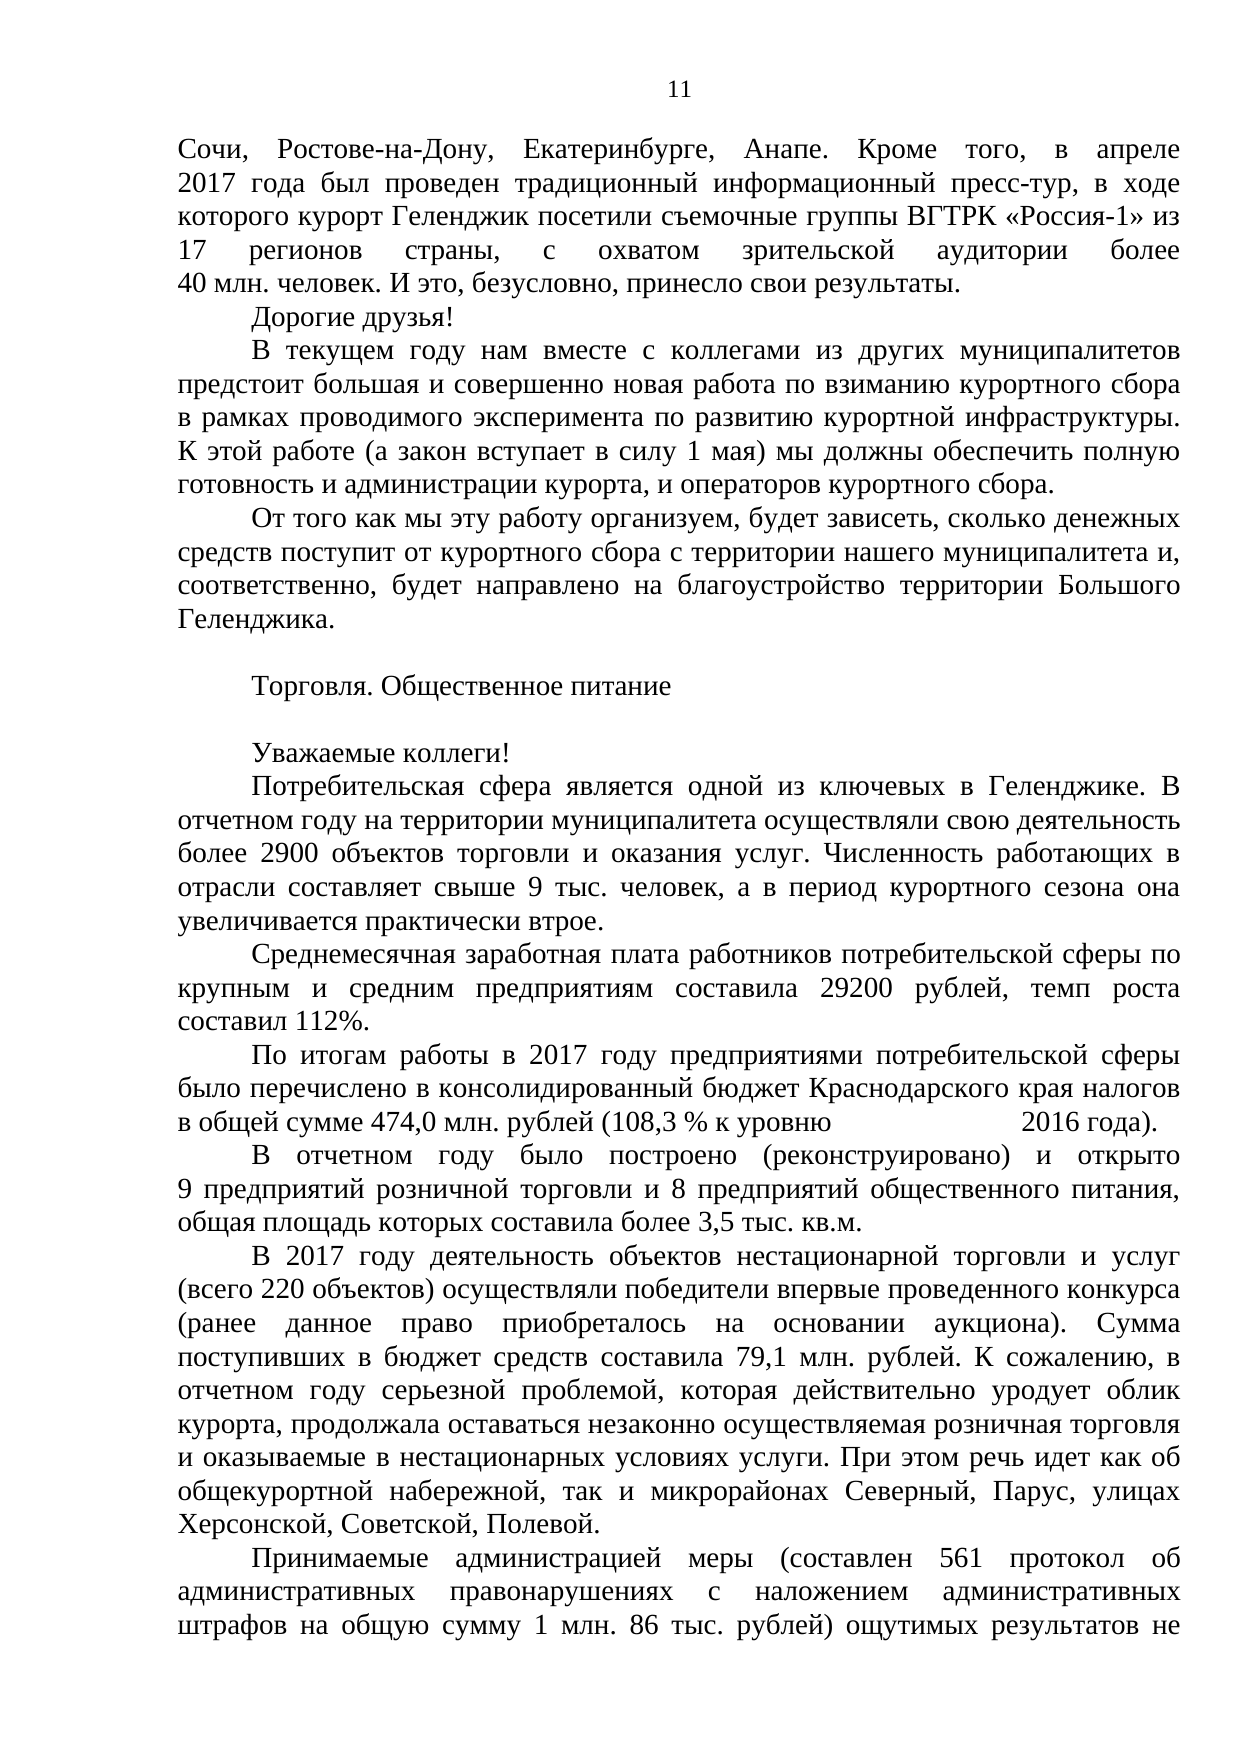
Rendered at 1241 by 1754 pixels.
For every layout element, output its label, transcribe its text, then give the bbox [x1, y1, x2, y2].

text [177, 1540, 1181, 1641]
text В 2017 году деятельность объектов нестационарной торговли и услуг (всего 220 объектов) осуществляли победители впервые проведенного конкурса (ранее данное право приобреталось на основании аукциона). Сумма поступивших в бюджет средств составила 79,1 млн. рублей. К сожалению, в отчетном году серьезной проблемой, которая действительно уродует облик курорта, продолжала оставаться незаконно осуществляемая розничная торговля и оказываемые в нестационарных условиях услуги. При этом речь идет как об общекурортной набережной, так и микрорайонах Северный, Парус, улицах Херсонской, Советской, Полевой. [177, 1238, 1181, 1540]
text Дорогие друзья! [177, 299, 1181, 332]
text Торговля. Общественное питание [177, 668, 1181, 701]
text От того как мы эту работу организуем, будет зависеть, сколько денежных средств поступит от курортного сбора с территории нашего муниципалитета и, соответственно, будет направлено на благоустройство территории Большого Геленджика. [177, 500, 1181, 634]
text Уважаемые коллеги! [177, 735, 1181, 768]
text В отчетном году было построено (реконструировано) и открыто 9 предприятий розничной торговли и 8 предприятий общественного питания, общая площадь которых составила более 3,5 тыс. кв.м. [177, 1137, 1181, 1238]
text Потребительская сфера является одной из ключевых в Геленджике. В отчетном году на территории муниципалитета осуществляли свою деятельность более 2900 объектов торговли и оказания услуг. Численность работающих в отрасли составляет свыше 9 тыс. человек, а в период курортного сезона она увеличивается практически втрое. [177, 768, 1181, 936]
text Среднемесячная заработная плата работников потребительской сферы по крупным и средним предприятиям составила 29200 рублей, темп роста составил 112%. [177, 936, 1181, 1037]
text По итогам работы в 2017 году предприятиями потребительской сферы было перечислено в консолидированный бюджет Краснодарского края налогов в общей сумме 474,0 млн. рублей (108,3 % к уровню 2016 года). [177, 1037, 1181, 1137]
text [177, 131, 1181, 299]
text В текущем году нам вместе с коллегами из других муниципалитетов предстоит большая и совершенно новая работа по взиманию курортного сбора в рамках проводимого эксперимента по развитию курортной инфраструктуры. К этой работе (а закон вступает в силу 1 мая) мы должны обеспечить полную готовность и администрации курорта, и операторов курортного сбора. [177, 332, 1181, 500]
